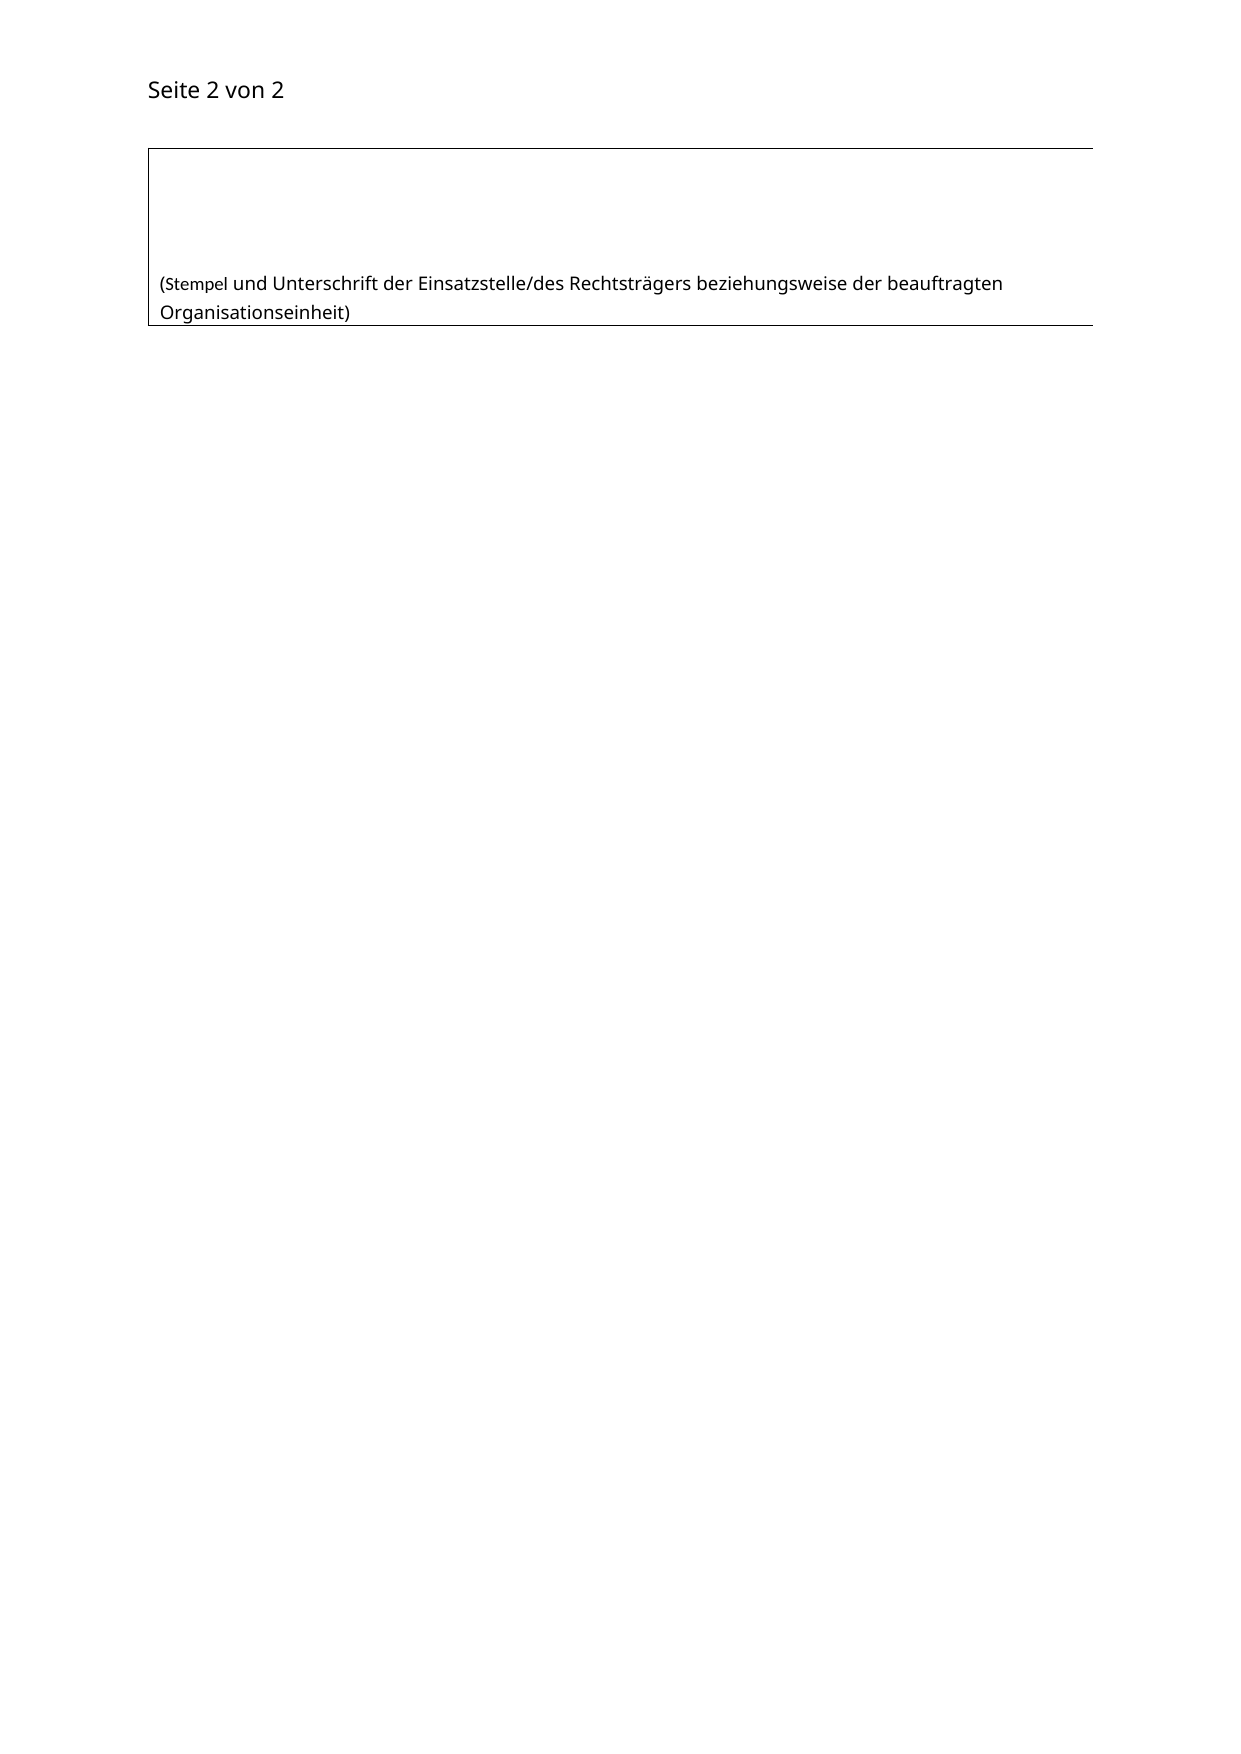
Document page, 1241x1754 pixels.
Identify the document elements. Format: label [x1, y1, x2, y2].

table_header [149, 149, 1093, 325]
